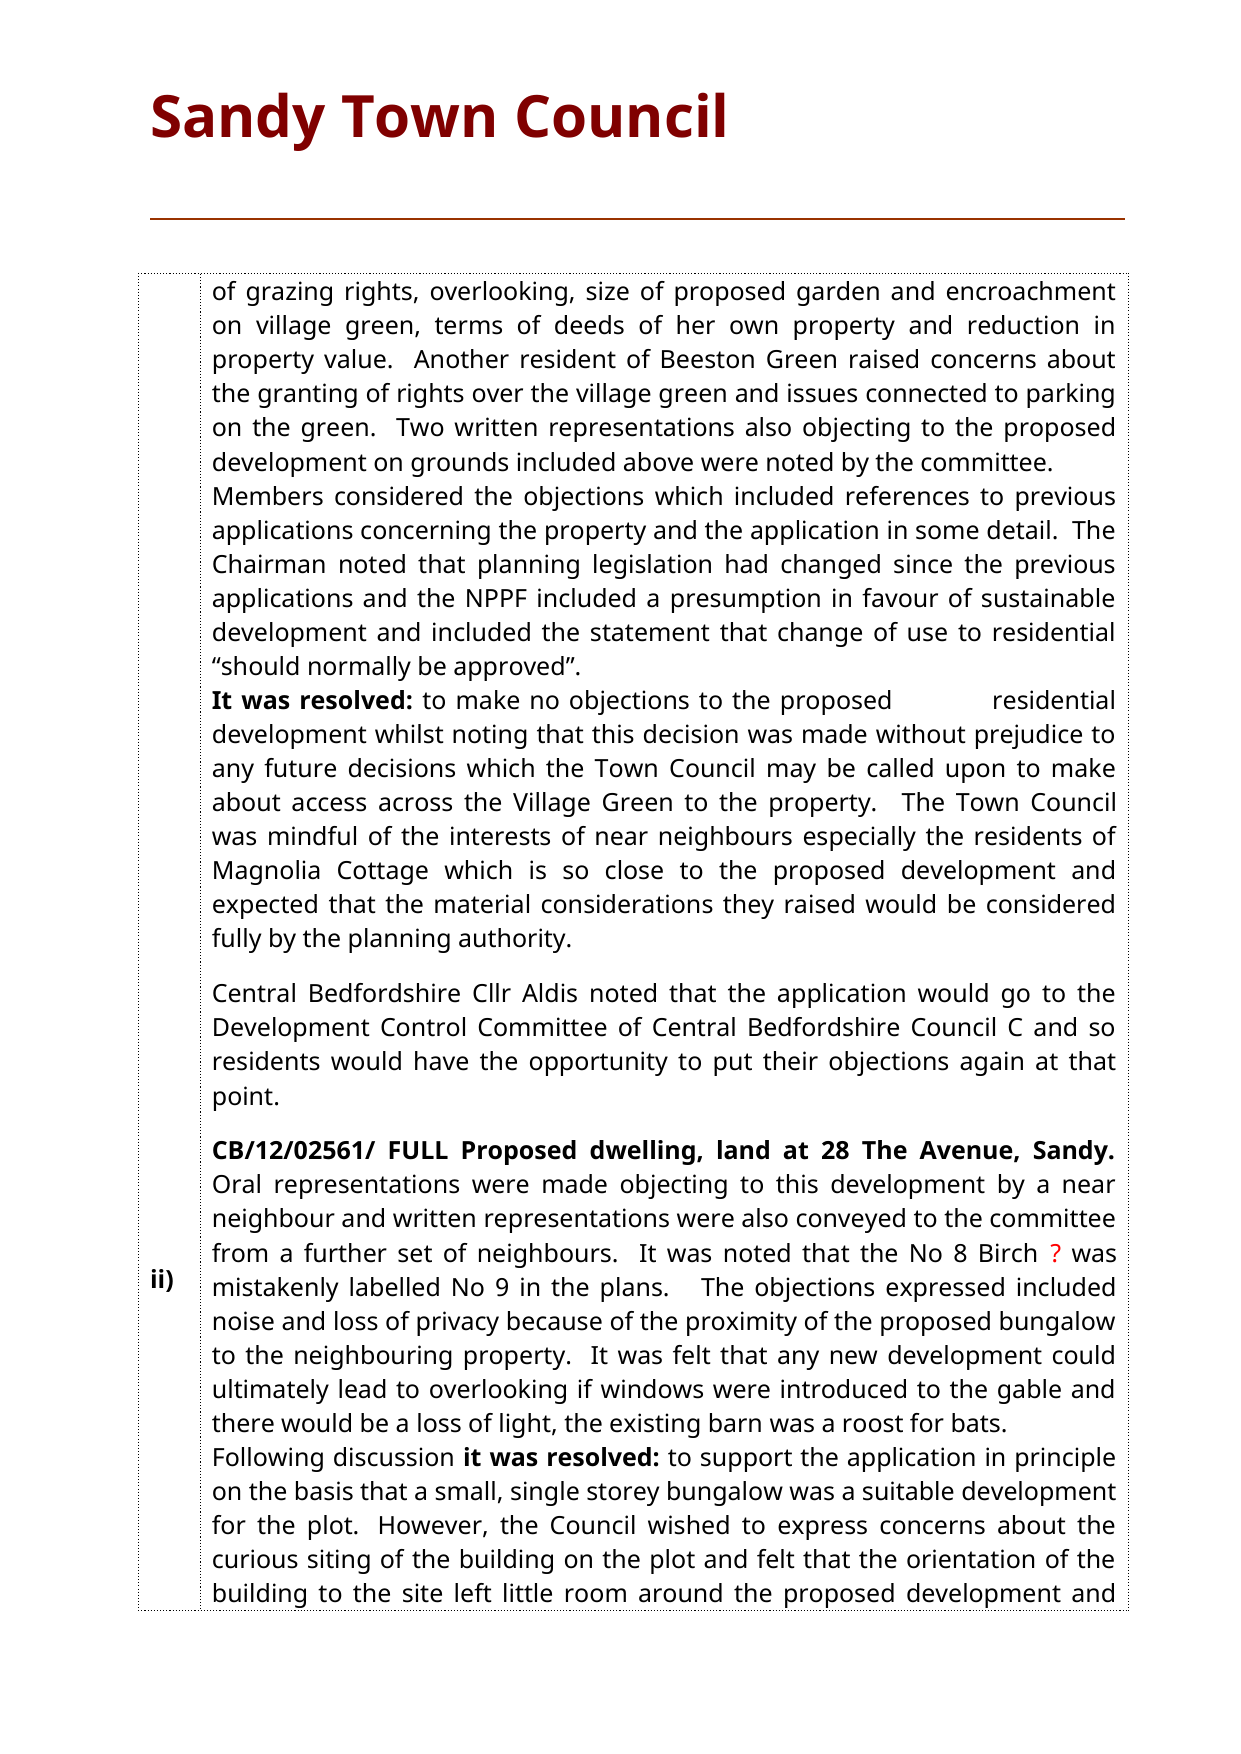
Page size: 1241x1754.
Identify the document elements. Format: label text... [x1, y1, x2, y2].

table_cell 4 i) ii) 5 [139, 273, 200, 1610]
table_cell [200, 273, 1128, 1610]
